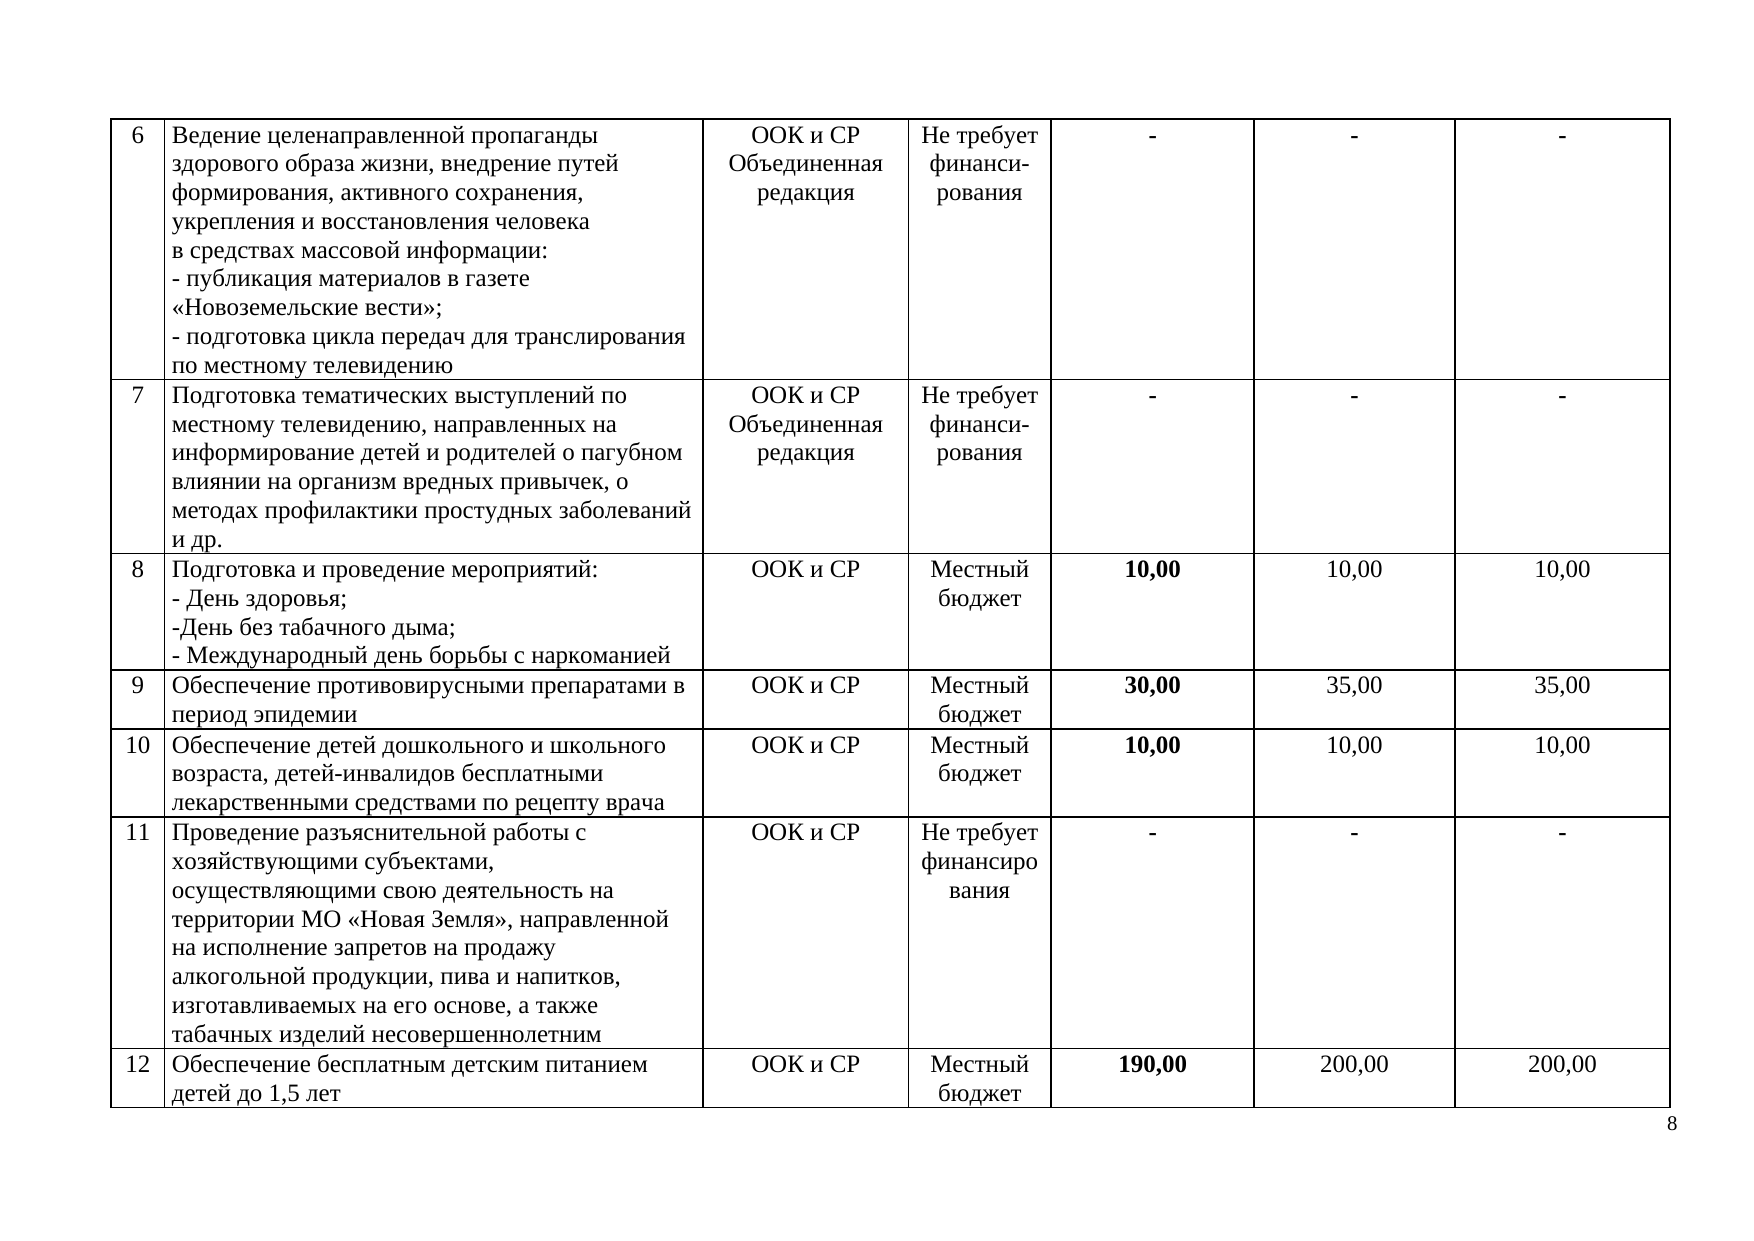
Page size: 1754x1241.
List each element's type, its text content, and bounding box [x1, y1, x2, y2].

table_cell - [1255, 818, 1454, 1047]
table_cell Обеспечение бесплатным детским питанием детей до 1,5 лет [165, 1049, 702, 1107]
table_cell Не требует финанси- рования [909, 120, 1050, 378]
table_cell Ведение целенаправленной пропаганды здорового образа жизни, внедрение путей формирования, активного сохранения, укрепления и восстановления человека в средствах массовой информации: - публикация материалов в газете «Новоземельские вести»; - подготовка цикла передач для транслирования по местному телевидению [165, 120, 702, 378]
table_cell - [1052, 380, 1253, 552]
table_cell Обеспечение противовирусными препаратами в период эпидемии [165, 671, 702, 728]
table_cell 10,00 [1052, 730, 1253, 816]
table_cell Местный бюджет [909, 1049, 1050, 1107]
table_cell 8 [112, 554, 164, 669]
table_cell 11 [112, 818, 164, 1047]
table_cell 10,00 [1255, 730, 1454, 816]
table_cell 6 [112, 120, 164, 378]
table_cell Проведение разъяснительной работы с хозяйствующими субъектами, осуществляющими свою деятельность на территории МО «Новая Земля», направленной на исполнение запретов на продажу алкогольной продукции, пива и напитков, изготавливаемых на его основе, а также табачных изделий несовершеннолетним [165, 818, 702, 1047]
table_cell ООК и СР [704, 730, 908, 816]
table_cell ООК и СР Объединенная редакция [704, 120, 908, 378]
table_cell 35,00 [1456, 671, 1669, 728]
table_cell ООК и СР [704, 818, 908, 1047]
table_cell 200,00 [1456, 1049, 1669, 1107]
table_cell Подготовка и проведение мероприятий: - День здоровья; -День без табачного дыма; - Международный день борьбы с наркоманией [165, 554, 702, 669]
table_cell ООК и СР [704, 1049, 908, 1107]
table_cell 190,00 [1052, 1049, 1253, 1107]
table_cell Местный бюджет [909, 671, 1050, 728]
table_cell ООК и СР [704, 554, 908, 669]
table_cell - [1456, 818, 1669, 1047]
table_cell 10,00 [1255, 554, 1454, 669]
table_cell Местный бюджет [909, 554, 1050, 669]
table_cell - [1052, 120, 1253, 378]
table_cell 9 [112, 671, 164, 728]
table_cell - [1456, 120, 1669, 378]
table_cell Подготовка тематических выступлений по местному телевидению, направленных на информирование детей и родителей о пагубном влиянии на организм вредных привычек, о методах профилактики простудных заболеваний и др. [165, 380, 702, 552]
table_cell - [1255, 120, 1454, 378]
table_cell Не требует финанси- рования [909, 380, 1050, 552]
table_cell 10,00 [1456, 730, 1669, 816]
table_cell 10 [112, 730, 164, 816]
table_cell 35,00 [1255, 671, 1454, 728]
table_cell - [1052, 818, 1253, 1047]
table_cell - [1255, 380, 1454, 552]
table_cell Местный бюджет [909, 730, 1050, 816]
table_cell 30,00 [1052, 671, 1253, 728]
table_cell Не требует финансирования [909, 818, 1050, 1047]
table_cell ООК и СР [704, 671, 908, 728]
table_cell - [1456, 380, 1669, 552]
table_cell 10,00 [1052, 554, 1253, 669]
table_cell 7 [112, 380, 164, 552]
table_cell 10,00 [1456, 554, 1669, 669]
table_cell ООК и СР Объединенная редакция [704, 380, 908, 552]
table_cell 200,00 [1255, 1049, 1454, 1107]
table_cell Обеспечение детей дошкольного и школьного возраста, детей-инвалидов бесплатными лекарственными средствами по рецепту врача [165, 730, 702, 816]
table_cell 12 [112, 1049, 164, 1107]
